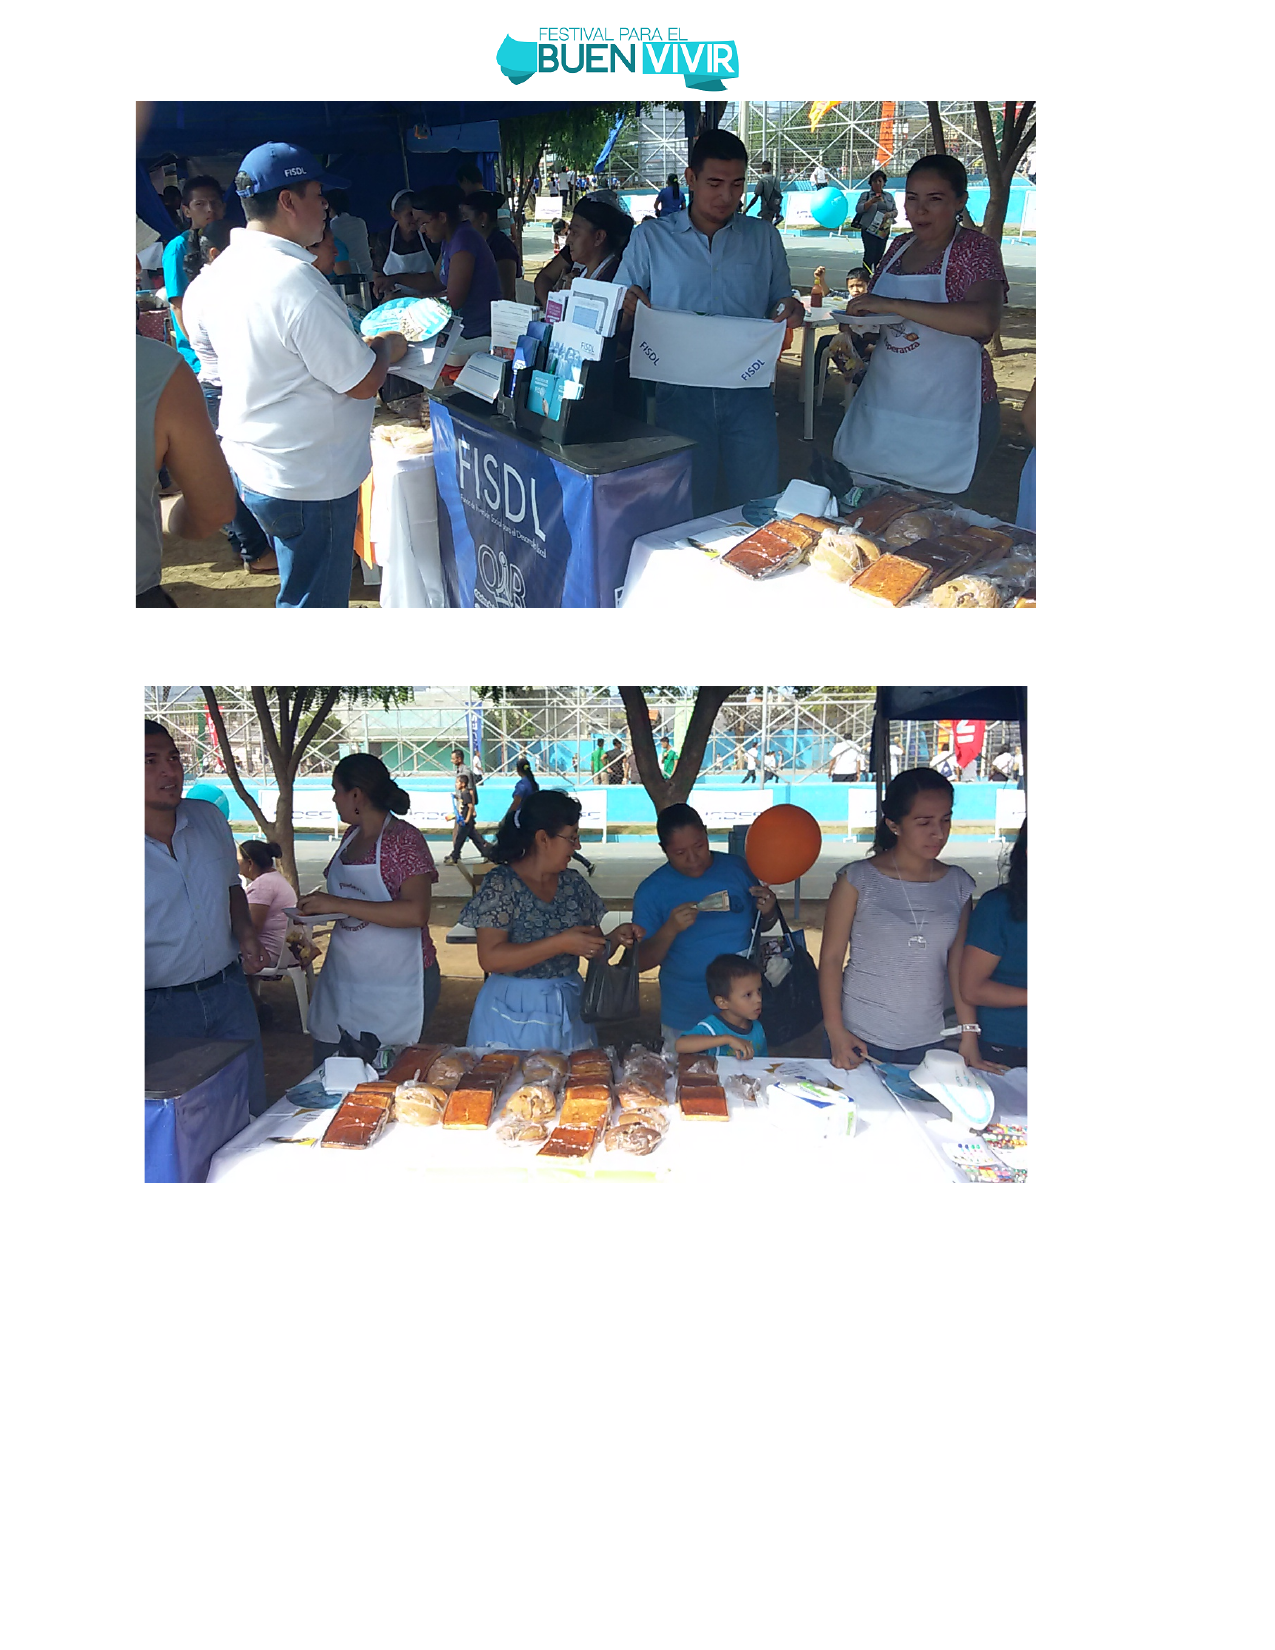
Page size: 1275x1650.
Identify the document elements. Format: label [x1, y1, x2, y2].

picture [144, 686, 1028, 1183]
picture [135, 101, 1036, 608]
picture [489, 7, 754, 97]
